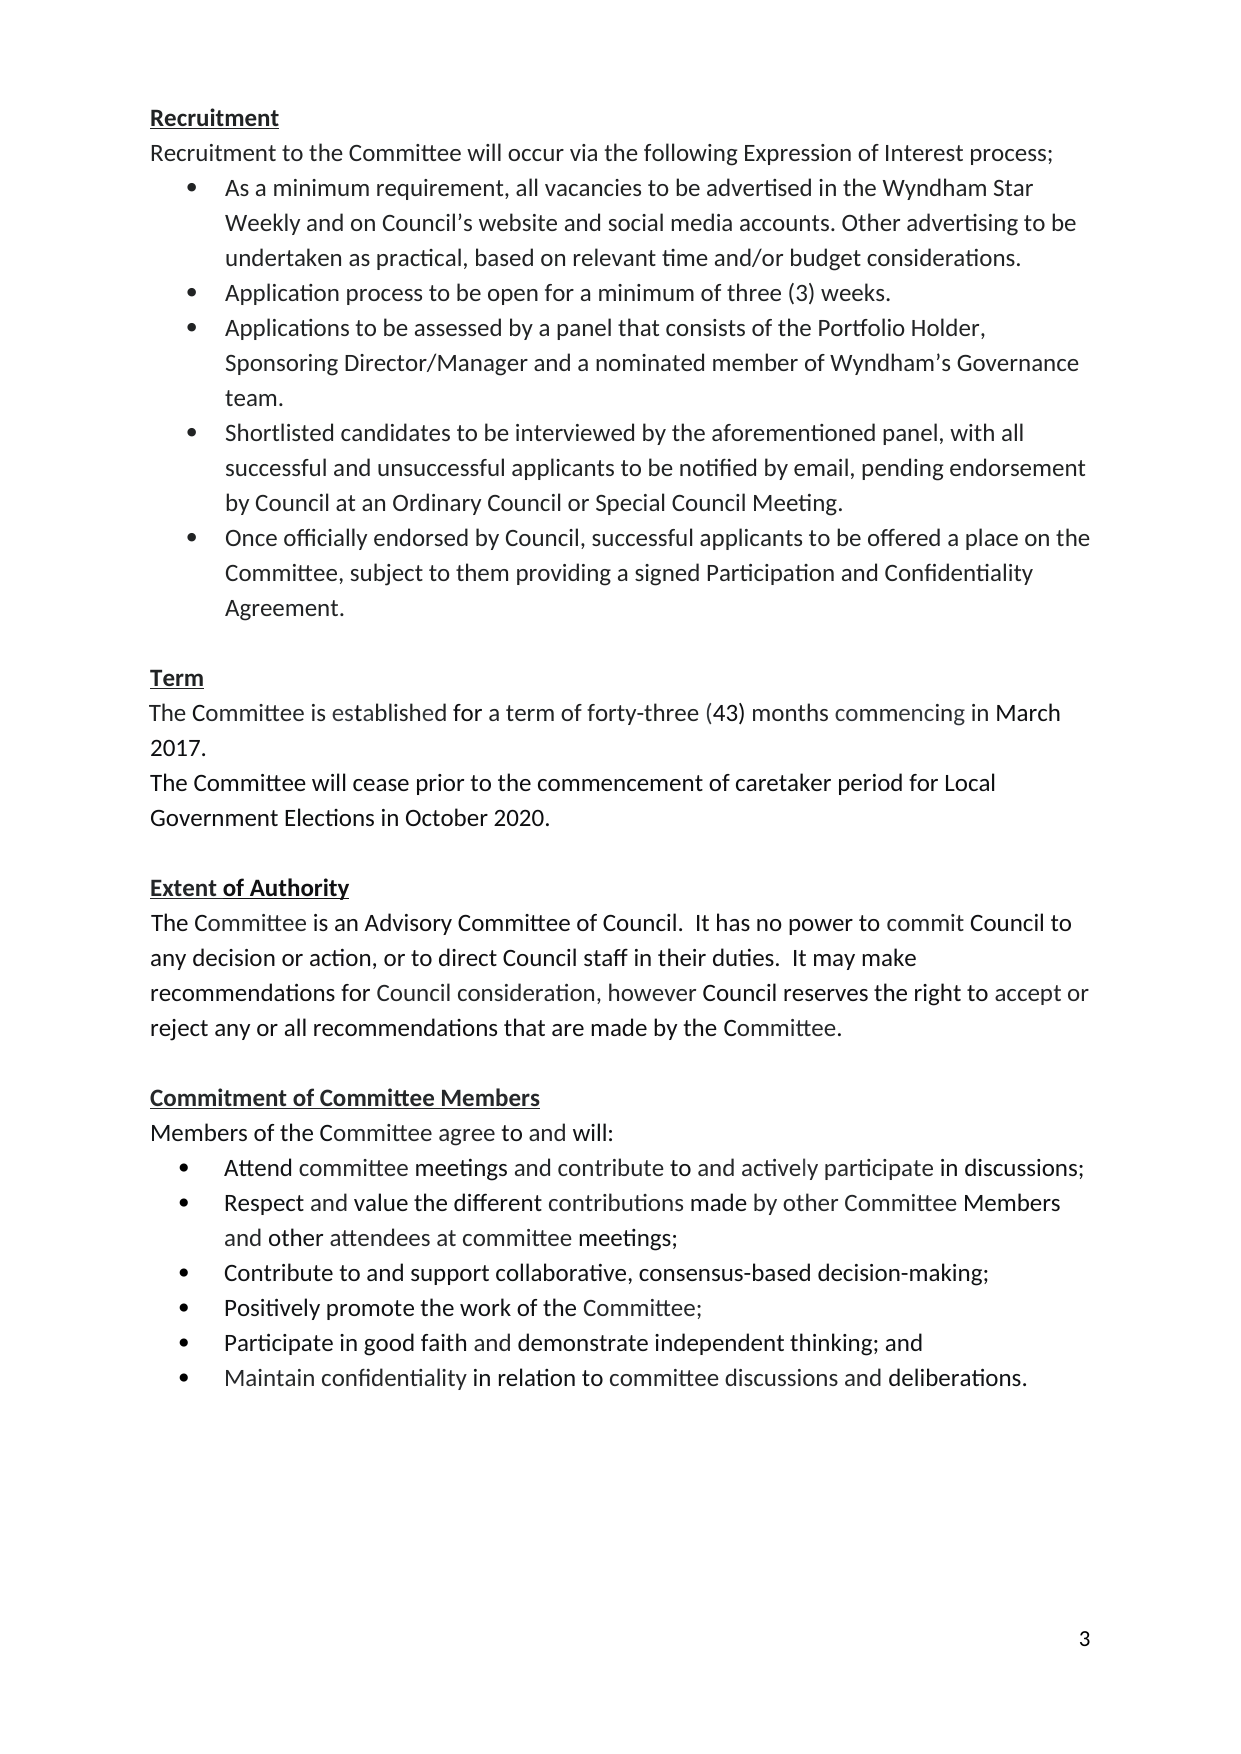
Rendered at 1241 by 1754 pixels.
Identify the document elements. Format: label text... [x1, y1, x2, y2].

list Applications to be assessed by a panel that consists of the Portfolio Holder, Sponsoring Director/Manager and a nominated member of Wyndham’s Governance team. [187, 312, 1095, 412]
list Respect and value the different contributions made by other Committee Members and other attendees at committee meetings; [179, 1187, 1095, 1252]
list Contribute to and support collaborative, consensus-based decision-making; [179, 1257, 1095, 1287]
text Commitment of Committee Members [150, 1082, 1095, 1112]
text The Committee is established for a term of forty-three (43) months commencing in March 2017. [148, 697, 1095, 762]
list Application process to be open for a minimum of three (3) weeks. [187, 277, 1095, 307]
text Members of the Committee agree to and will: [150, 1117, 1095, 1147]
list Shortlisted candidates to be interviewed by the aforementioned panel, with all successful and unsuccessful applicants to be notified by email, pending endorsement by Council at an Ordinary Council or Special Council Meeting. [187, 417, 1095, 517]
list As a minimum requirement, all vacancies to be advertised in the Wyndham Star Weekly and on Council’s website and social media accounts. Other advertising to be undertaken as practical, based on relevant time and/or budget considerations. [187, 172, 1095, 272]
list Positively promote the work of the Committee; [179, 1292, 1095, 1322]
list Attend committee meetings and contribute to and actively participate in discussions; [179, 1152, 1095, 1182]
text Recruitment [150, 102, 1095, 132]
text The Committee is an Advisory Committee of Council. It has no power to commit Council to any decision or action, or to direct Council staff in their duties. It may make recommendations for Council consideration, however Council reserves the right to accept or reject any or all recommendations that are made by the Committee. [150, 907, 1095, 1042]
text Recruitment to the Committee will occur via the following Expression of Interest process; [150, 137, 1095, 167]
list Participate in good faith and demonstrate independent thinking; and [179, 1327, 1095, 1357]
text The Committee will cease prior to the commencement of caretaker period for Local Government Elections in October 2020. [150, 767, 1095, 832]
list Maintain confidentiality in relation to committee discussions and deliberations. [179, 1362, 1095, 1392]
list Once officially endorsed by Council, successful applicants to be offered a place on the Committee, subject to them providing a signed Participation and Confidentiality Agreement. [187, 522, 1095, 622]
text Term [150, 662, 1095, 692]
text Extent of Authority [150, 872, 1095, 902]
